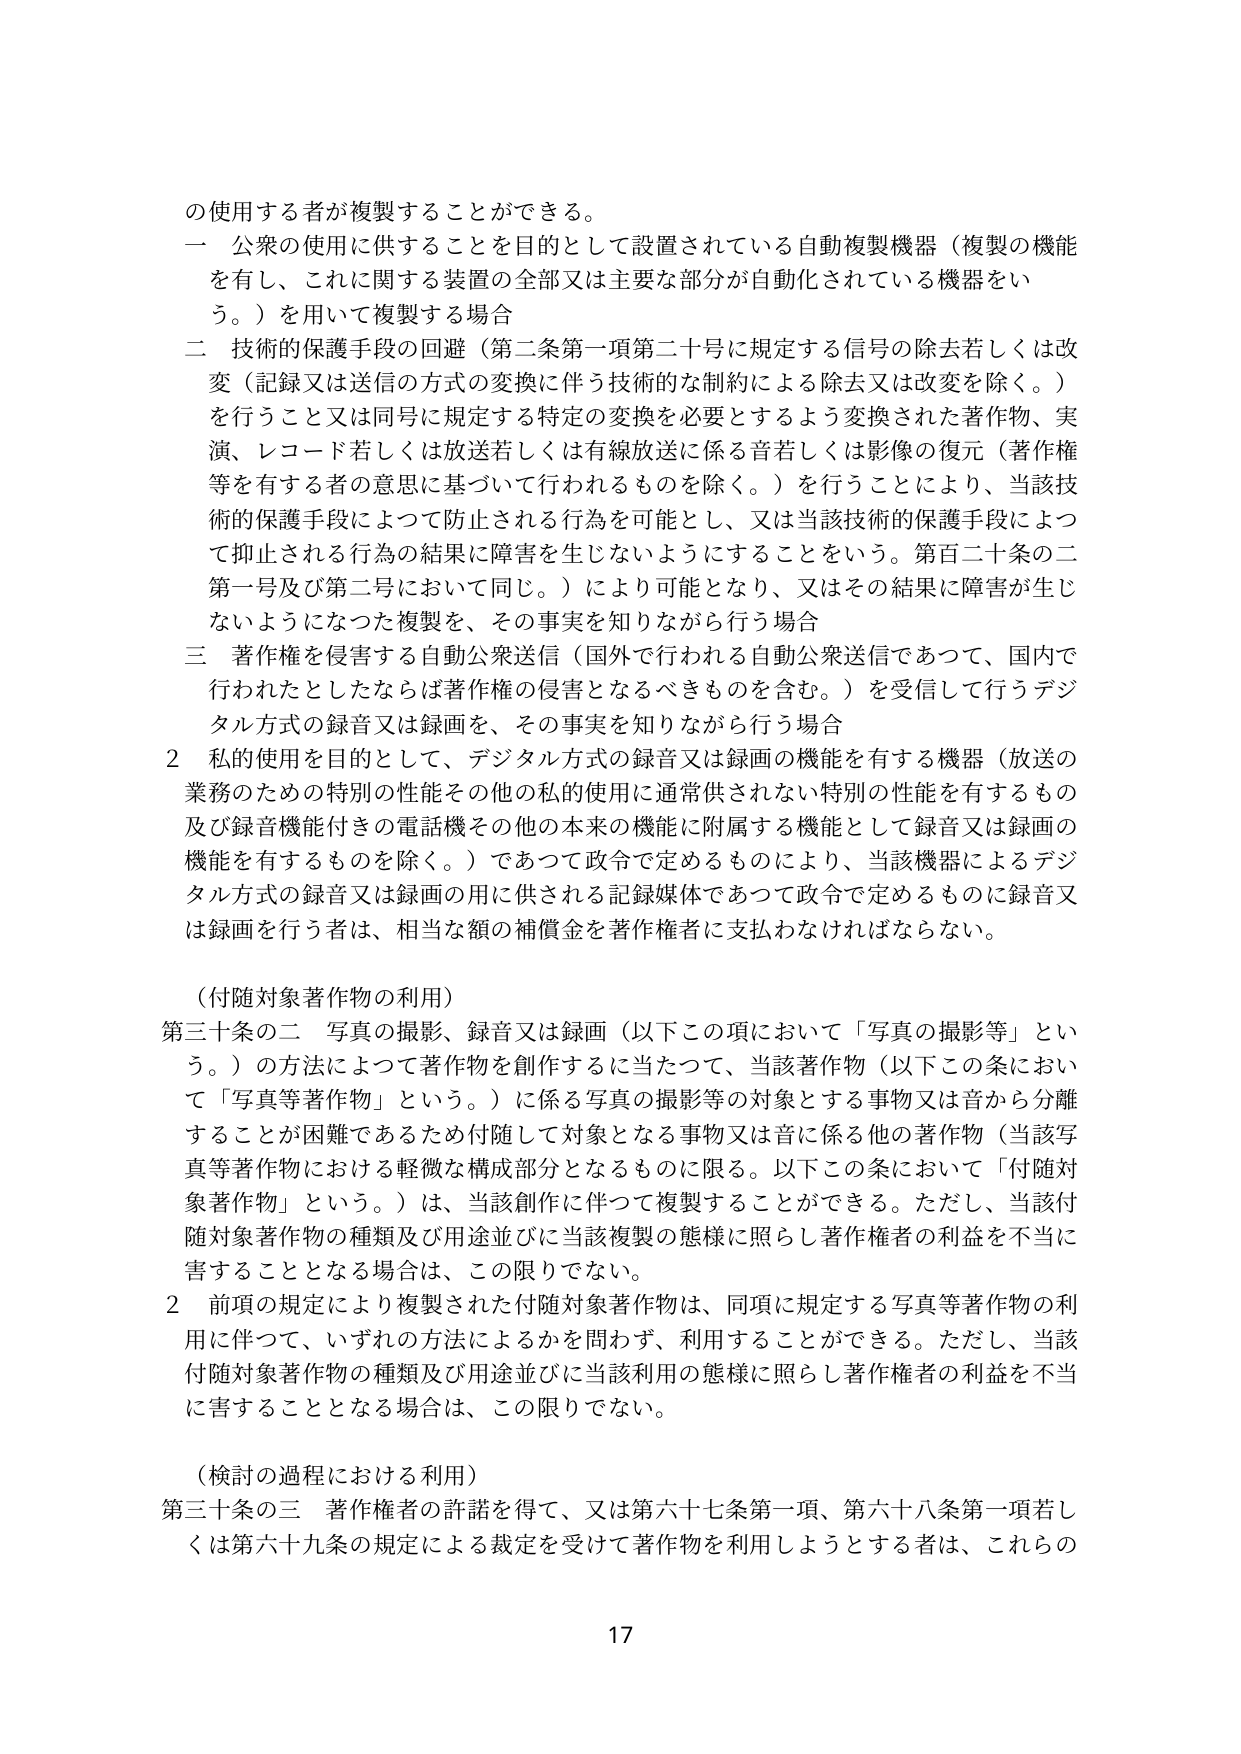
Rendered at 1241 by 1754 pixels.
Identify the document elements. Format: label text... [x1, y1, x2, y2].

text ２ 私的使用を目的として、デジタル方式の録音又は録画の機能を有する機器（放送の業務のための特別の性能その他の私的使用に通常供されない特別の性能を有するもの及び録音機能付きの電話機その他の本来の機能に附属する機能として録音又は録画の機能を有するものを除く。）であつて政令で定めるものにより、当該機器によるデジタル方式の録音又は録画の用に供される記録媒体であつて政令で定めるものに録音又は録画を行う者は、相当な額の補償金を著作権者に支払わなければならない。 [161, 740, 1079, 945]
text 二 技術的保護手段の回避（第二条第一項第二十号に規定する信号の除去若しくは改変（記録又は送信の方式の変換に伴う技術的な制約による除去又は改変を除く。）を行うこと又は同号に規定する特定の変換を必要とするよう変換された著作物、実演、レコード若しくは放送若しくは有線放送に係る音若しくは影像の復元（著作権等を有する者の意思に基づいて行われるものを除く。）を行うことにより、当該技術的保護手段によつて防止される行為を可能とし、又は当該技術的保護手段によつて抑止される行為の結果に障害を生じないようにすることをいう。第百二十条の二第一号及び第二号において同じ。）により可能となり、又はその結果に障害が生じないようになつた複製を、その事実を知りながら行う場合 [184, 330, 1079, 638]
text ２ 前項の規定により複製された付随対象著作物は、同項に規定する写真等著作物の利用に伴つて、いずれの方法によるかを問わず、利用することができる。ただし、当該付随対象著作物の種類及び用途並びに当該利用の態様に照らし著作権者の利益を不当に害することとなる場合は、この限りでない。 [161, 1287, 1079, 1424]
text 一 公衆の使用に供することを目的として設置されている自動複製機器（複製の機能を有し、これに関する装置の全部又は主要な部分が自動化されている機器をいう。）を用いて複製する場合 [184, 228, 1079, 330]
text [161, 194, 1079, 228]
text （付随対象著作物の利用） [184, 979, 1079, 1014]
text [161, 1492, 1079, 1560]
text （検討の過程における利用） [184, 1458, 1079, 1492]
text 三 著作権を侵害する自動公衆送信（国外で行われる自動公衆送信であつて、国内で行われたとしたならば著作権の侵害となるべきものを含む。）を受信して行うデジタル方式の録音又は録画を、その事実を知りながら行う場合 [184, 638, 1079, 740]
text 第三十条の二 写真の撮影、録音又は録画（以下この項において「写真の撮影等」という。）の方法によつて著作物を創作するに当たつて、当該著作物（以下この条において「写真等著作物」という。）に係る写真の撮影等の対象とする事物又は音から分離することが困難であるため付随して対象となる事物又は音に係る他の著作物（当該写真等著作物における軽微な構成部分となるものに限る。以下この条において「付随対象著作物」という。）は、当該創作に伴つて複製することができる。ただし、当該付随対象著作物の種類及び用途並びに当該複製の態様に照らし著作権者の利益を不当に害することとなる場合は、この限りでない。 [161, 1014, 1079, 1287]
